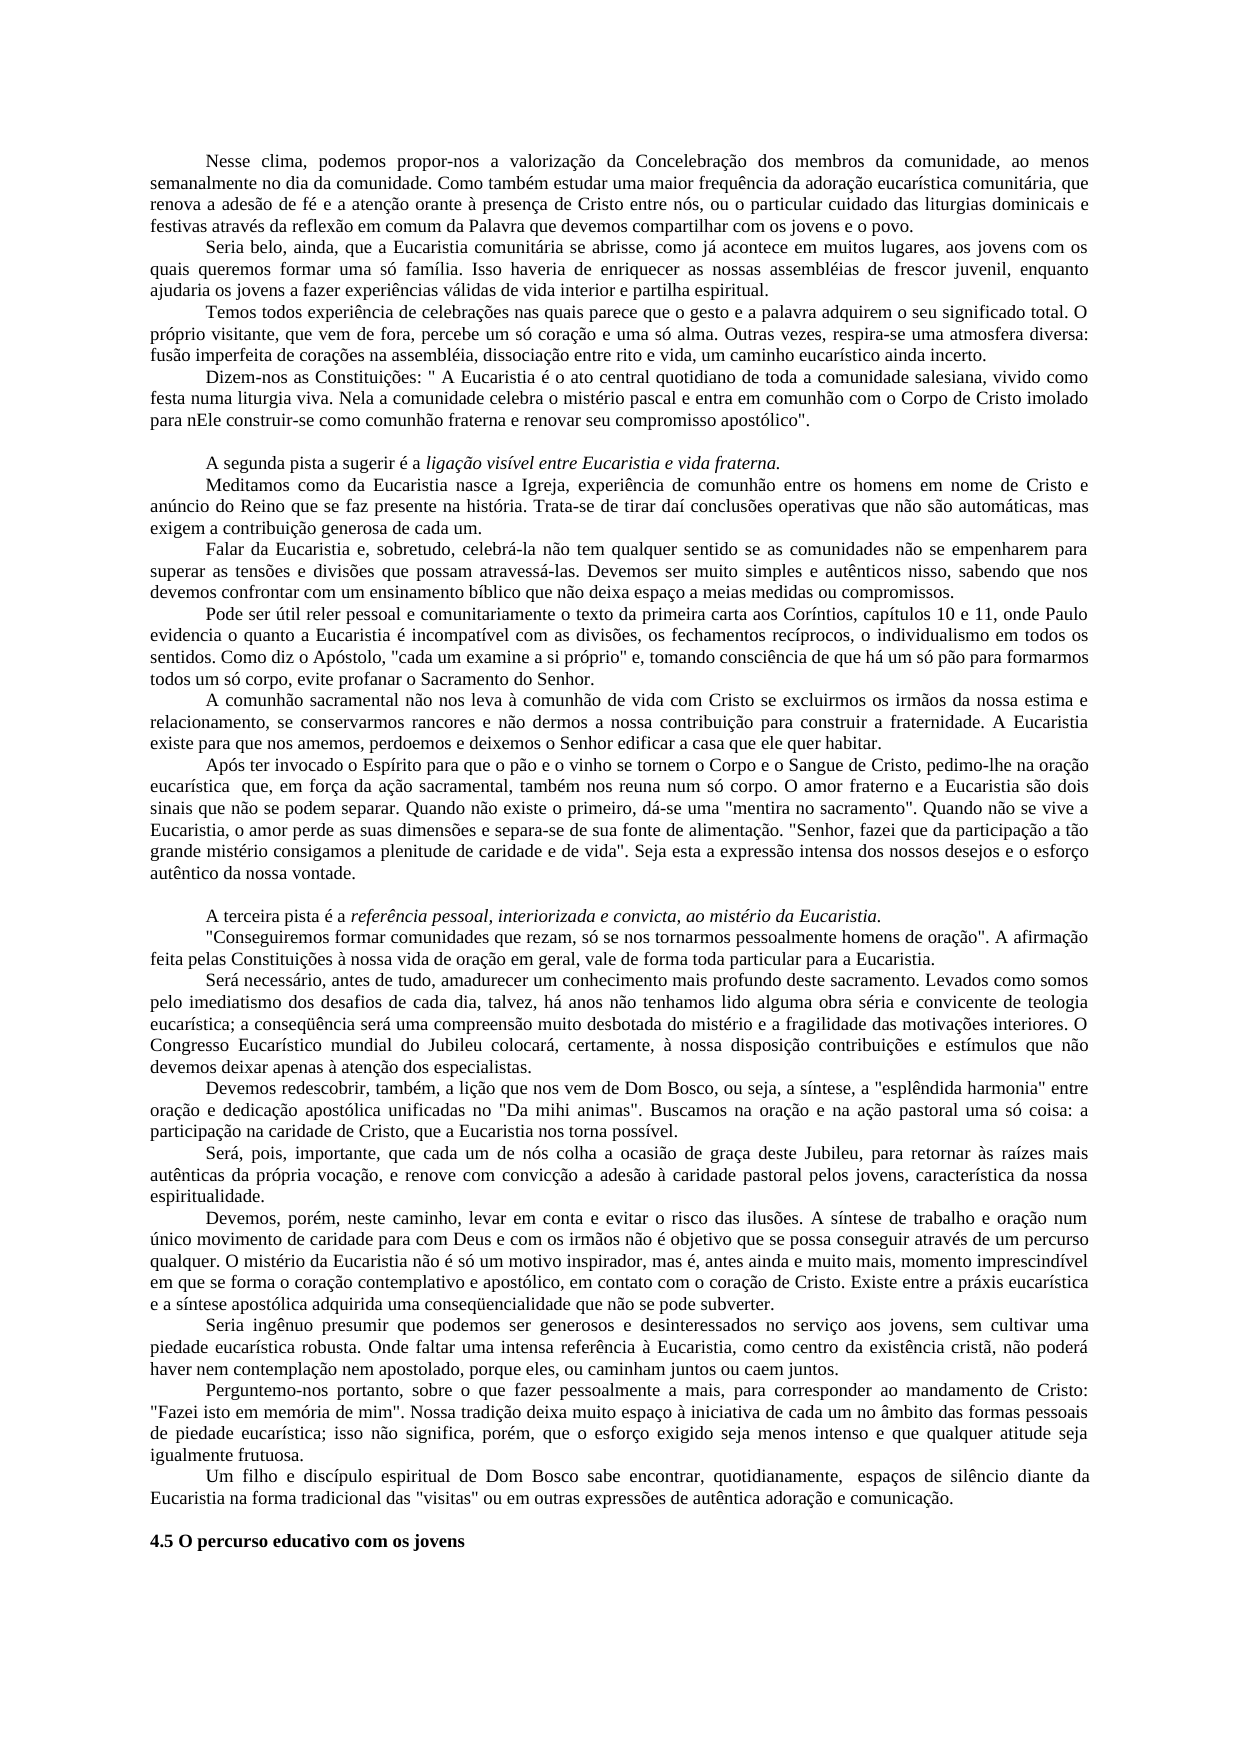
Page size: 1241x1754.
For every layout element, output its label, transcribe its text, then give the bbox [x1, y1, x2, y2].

text 4.5 O percurso educativo com os jovens [150, 1530, 1090, 1552]
text Perguntemo-nos portanto, sobre o que fazer pessoalmente a mais, para corresponder ao mandamento de Cristo: "Fazei isto em memória de mim". Nossa tradição deixa muito espaço à iniciativa de cada um no âmbito das formas pessoais de piedade eucarística; isso não significa, porém, que o esforço exigido seja menos intenso e que qualquer atitude seja igualmente frutuosa. [150, 1379, 1090, 1465]
text Falar da Eucaristia e, sobretudo, celebrá-la não tem qualquer sentido se as comunidades não se empenharem para superar as tensões e divisões que possam atravessá-las. Devemos ser muito simples e autênticos nisso, sabendo que nos devemos confrontar com um ensinamento bíblico que não deixa espaço a meias medidas ou compromissos. [150, 538, 1090, 603]
text A comunhão sacramental não nos leva à comunhão de vida com Cristo se excluirmos os irmãos da nossa estima e relacionamento, se conservarmos rancores e não dermos a nossa contribuição para construir a fraternidade. A Eucaristia existe para que nos amemos, perdoemos e deixemos o Senhor edificar a casa que ele quer habitar. [150, 689, 1090, 754]
text "Conseguiremos formar comunidades que rezam, só se nos tornarmos pessoalmente homens de oração". A afirmação feita pelas Constituições à nossa vida de oração em geral, vale de forma toda particular para a Eucaristia. [150, 926, 1090, 969]
text Um filho e discípulo espiritual de Dom Bosco sabe encontrar, quotidianamente, espaços de silêncio diante da Eucaristia na forma tradicional das "visitas" ou em outras expressões de autêntica adoração e comunicação. [150, 1465, 1090, 1508]
text Nesse clima, podemos propor-nos a valorização da Concelebração dos membros da comunidade, ao menos semanalmente no dia da comunidade. Como também estudar uma maior frequência da adoração eucarística comunitária, que renova a adesão de fé e a atenção orante à presença de Cristo entre nós, ou o particular cuidado das liturgias dominicais e festivas através da reflexão em comum da Palavra que devemos compartilhar com os jovens e o povo. [150, 150, 1090, 236]
text Temos todos experiência de celebrações nas quais parece que o gesto e a palavra adquirem o seu significado total. O próprio visitante, que vem de fora, percebe um só coração e uma só alma. Outras vezes, respira-se uma atmosfera diversa: fusão imperfeita de corações na assembléia, dissociação entre rito e vida, um caminho eucarístico ainda incerto. [150, 301, 1090, 366]
text Será, pois, importante, que cada um de nós colha a ocasião de graça deste Jubileu, para retornar às raízes mais autênticas da própria vocação, e renove com convicção a adesão à caridade pastoral pelos jovens, característica da nossa espiritualidade. [150, 1142, 1090, 1207]
text Meditamos como da Eucaristia nasce a Igreja, experiência de comunhão entre os homens em nome de Cristo e anúncio do Reino que se faz presente na história. Trata-se de tirar daí conclusões operativas que não são automáticas, mas exigem a contribuição generosa de cada um. [150, 473, 1090, 538]
text Será necessário, antes de tudo, amadurecer um conhecimento mais profundo deste sacramento. Levados como somos pelo imediatismo dos desafios de cada dia, talvez, há anos não tenhamos lido alguma obra séria e convicente de teologia eucarística; a conseqüência será uma compreensão muito desbotada do mistério e a fragilidade das motivações interiores. O Congresso Eucarístico mundial do Jubileu colocará, certamente, à nossa disposição contribuições e estímulos que não devemos deixar apenas à atenção dos especialistas. [150, 969, 1090, 1077]
text Pode ser útil reler pessoal e comunitariamente o texto da primeira carta aos Coríntios, capítulos 10 e 11, onde Paulo evidencia o quanto a Eucaristia é incompatível com as divisões, os fechamentos recíprocos, o individualismo em todos os sentidos. Como diz o Apóstolo, "cada um examine a si próprio" e, tomando consciência de que há um só pão para formarmos todos um só corpo, evite profanar o Sacramento do Senhor. [150, 603, 1090, 689]
text Devemos redescobrir, também, a lição que nos vem de Dom Bosco, ou seja, a síntese, a "esplêndida harmonia" entre oração e dedicação apostólica unificadas no "Da mihi animas". Buscamos na oração e na ação pastoral uma só coisa: a participação na caridade de Cristo, que a Eucaristia nos torna possível. [150, 1077, 1090, 1142]
text Dizem-nos as Constituições: " A Eucaristia é o ato central quotidiano de toda a comunidade salesiana, vivido como festa numa liturgia viva. Nela a comunidade celebra o mistério pascal e entra em comunhão com o Corpo de Cristo imolado para nEle construir-se como comunhão fraterna e renovar seu compromisso apostólico". [150, 366, 1090, 430]
text Seria ingênuo presumir que podemos ser generosos e desinteressados no serviço aos jovens, sem cultivar uma piedade eucarística robusta. Onde faltar uma intensa referência à Eucaristia, como centro da existência cristã, não poderá haver nem contemplação nem apostolado, porque eles, ou caminham juntos ou caem juntos. [150, 1314, 1090, 1379]
text A segunda pista a sugerir é a ligação visível entre Eucaristia e vida fraterna. [150, 452, 1090, 473]
text Devemos, porém, neste caminho, levar em conta e evitar o risco das ilusões. A síntese de trabalho e oração num único movimento de caridade para com Deus e com os irmãos não é objetivo que se possa conseguir através de um percurso qualquer. O mistério da Eucaristia não é só um motivo inspirador, mas é, antes ainda e muito mais, momento imprescindível em que se forma o coração contemplativo e apostólico, em contato com o coração de Cristo. Existe entre a práxis eucarística e a síntese apostólica adquirida uma conseqüencialidade que não se pode subverter. [150, 1207, 1090, 1314]
text A terceira pista é a referência pessoal, interiorizada e convicta, ao mistério da Eucaristia. [150, 905, 1090, 926]
text Após ter invocado o Espírito para que o pão e o vinho se tornem o Corpo e o Sangue de Cristo, pedimo-lhe na oração eucarística que, em força da ação sacramental, também nos reuna num só corpo. O amor fraterno e a Eucaristia são dois sinais que não se podem separar. Quando não existe o primeiro, dá-se uma "mentira no sacramento". Quando não se vive a Eucaristia, o amor perde as suas dimensões e separa-se de sua fonte de alimentação. "Senhor, fazei que da participação a tão grande mistério consigamos a plenitude de caridade e de vida". Seja esta a expressão intensa dos nossos desejos e o esforço autêntico da nossa vontade. [150, 754, 1090, 883]
text Seria belo, ainda, que a Eucaristia comunitária se abrisse, como já acontece em muitos lugares, aos jovens com os quais queremos formar uma só família. Isso haveria de enriquecer as nossas assembléias de frescor juvenil, enquanto ajudaria os jovens a fazer experiências válidas de vida interior e partilha espiritual. [150, 236, 1090, 301]
